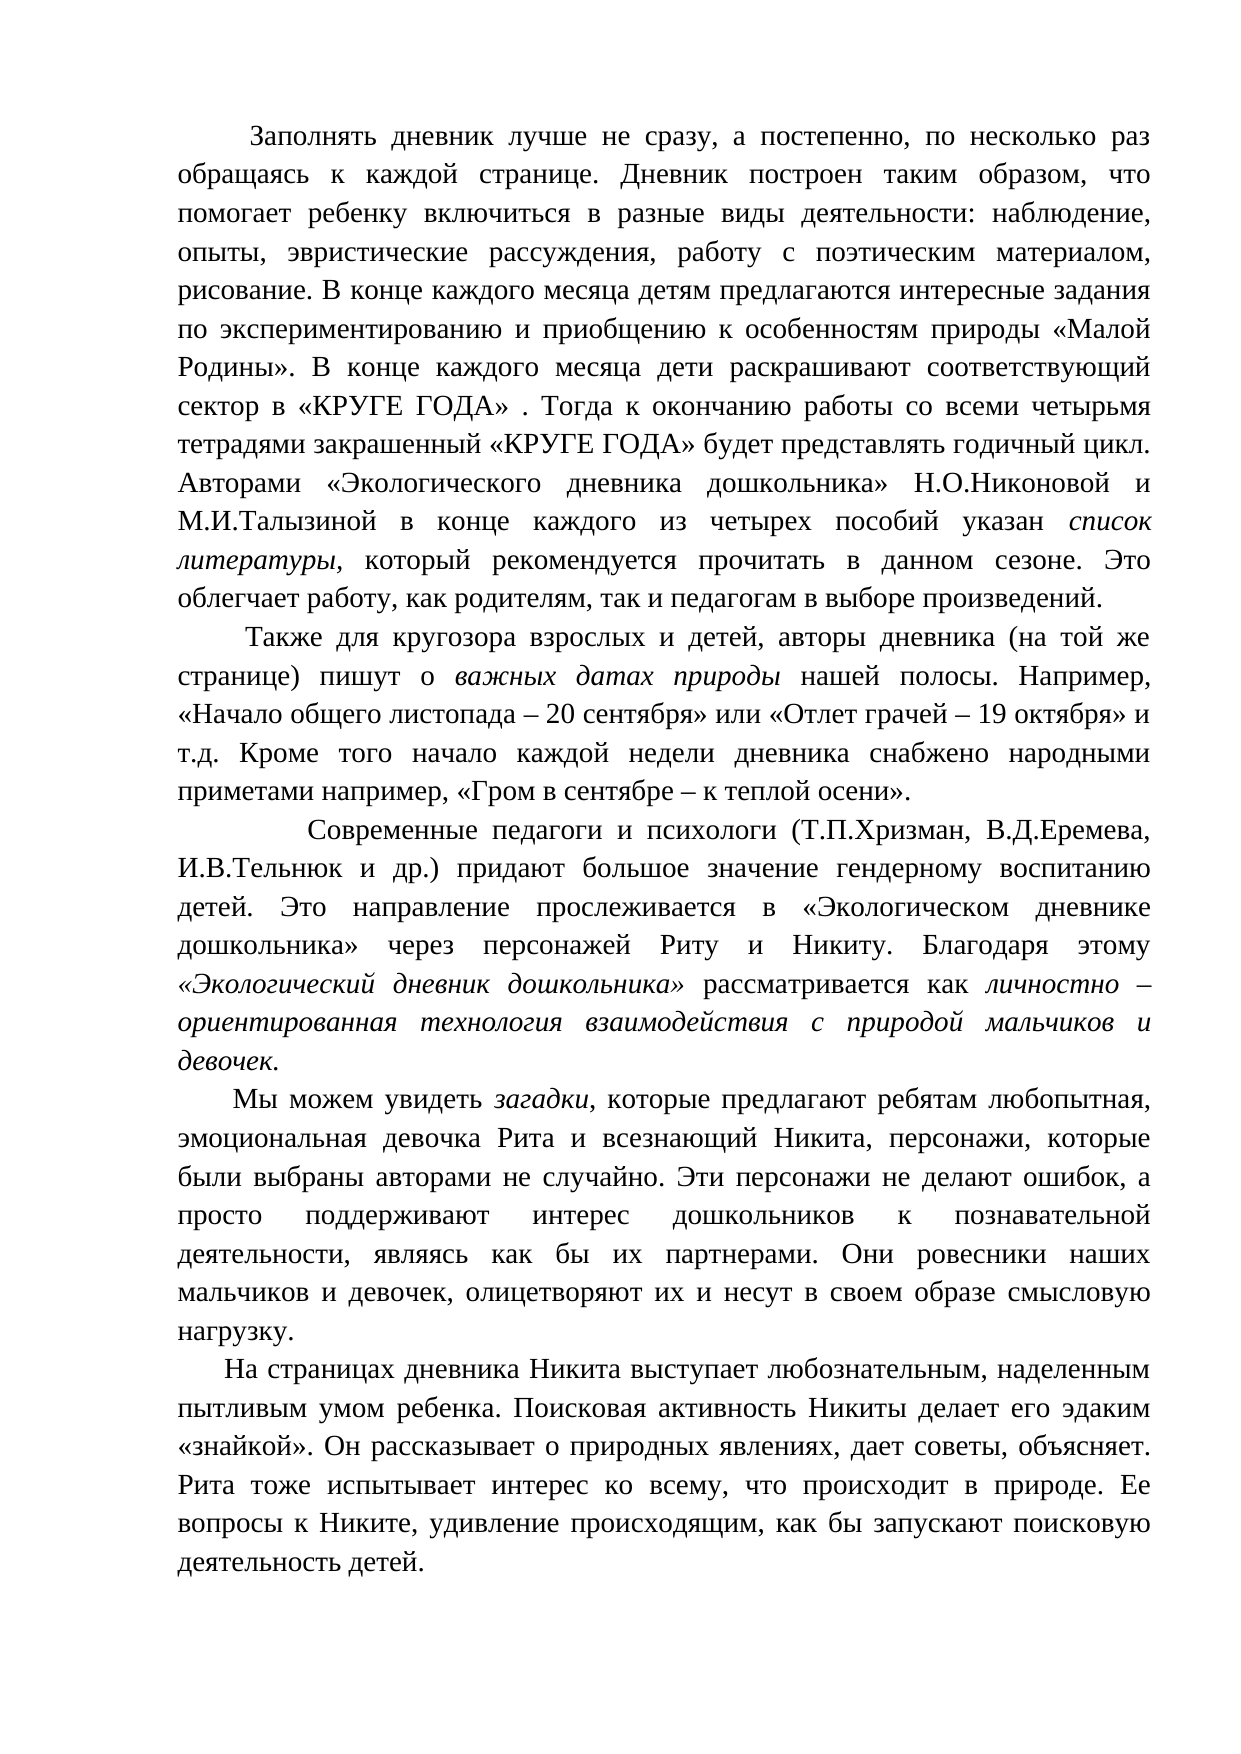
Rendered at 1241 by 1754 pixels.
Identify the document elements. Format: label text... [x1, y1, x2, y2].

list Современные педагоги и психологи (Т.П.Хризман, В.Д.Еремева, И.В.Тельнюк и др.) придают большое значение гендерному воспитанию детей. Это направление прослеживается в «Экологическом дневнике дошкольника» через персонажей Риту и Никиту. Благодаря этому «Экологический дневник дошкольника» рассматривается как личностно – ориентированная технология взаимодействия с природой мальчиков и девочек. [177, 812, 1152, 1077]
list Мы можем увидеть загадки, которые предлагают ребятам любопытная, эмоциональная девочка Рита и всезнающий Никита, персонажи, которые были выбраны авторами не случайно. Эти персонажи не делают ошибок, а просто поддерживают интерес дошкольников к познавательной деятельности, являясь как бы их партнерами. Они ровесники наших мальчиков и девочек, олицетворяют их и несут в своем образе смысловую нагрузку. [177, 1082, 1152, 1346]
list На страницах дневника Никита выступает любознательным, наделенным пытливым умом ребенка. Поисковая активность Никиты делает его эдаким «знайкой». Он рассказывает о природных явлениях, дает советы, объясняет. Рита тоже испытывает интерес ко всему, что происходит в природе. Ее вопросы к Никите, удивление происходящим, как бы запускают поисковую деятельность детей. [177, 1351, 1152, 1578]
list Также для кругозора взрослых и детей, авторы дневника (на той же странице) пишут о важных датах природы нашей полосы. Например, «Начало общего листопада – 20 сентября» или «Отлет грачей – 19 октября» и т.д. Кроме того начало каждой недели дневника снабжено народными приметами например, «Гром в сентябре – к теплой осени». [177, 619, 1152, 807]
list Заполнять дневник лучше не сразу, а постепенно, по несколько раз обращаясь к каждой странице. Дневник построен таким образом, что помогает ребенку включиться в разные виды деятельности: наблюдение, опыты, эвристические рассуждения, работу с поэтическим материалом, рисование. В конце каждого месяца детям предлагаются интересные задания по экспериментированию и приобщению к особенностям природы «Малой Родины». В конце каждого месяца дети раскрашивают соответствующий сектор в «КРУГЕ ГОДА» . Тогда к окончанию работы со всеми четырьмя тетрадями закрашенный «КРУГЕ ГОДА» будет представлять годичный цикл. Авторами «Экологического дневника дошкольника» Н.О.Никоновой и М.И.Талызиной в конце каждого из четырех пособий указан список литературы, который рекомендуется прочитать в данном сезоне. Это облегчает работу, как родителям, так и педагогам в выборе произведений. [177, 118, 1152, 614]
